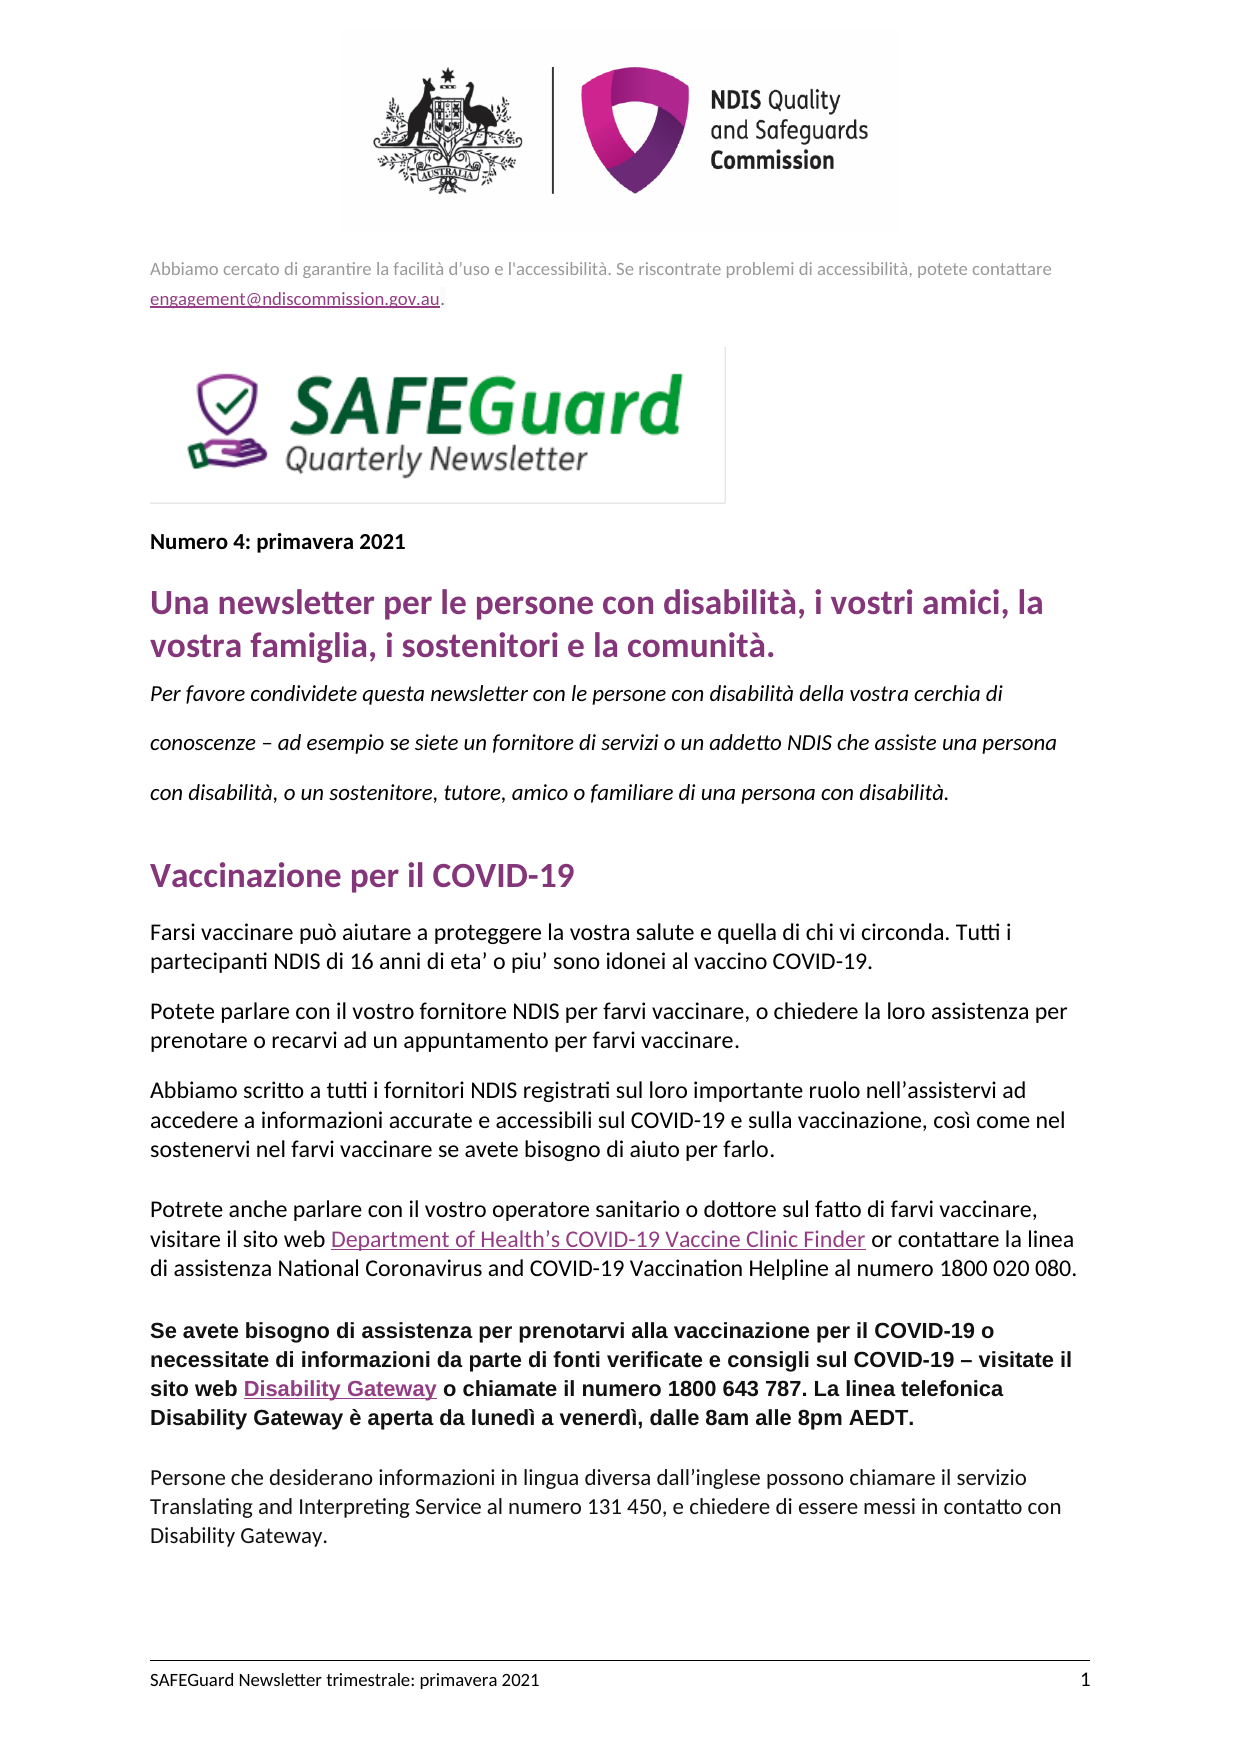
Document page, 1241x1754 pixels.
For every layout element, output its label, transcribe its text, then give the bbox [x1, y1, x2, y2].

subtitle Vaccinazione per il COVID-19 [150, 853, 1090, 896]
text Numero 4: primavera 2021 [150, 526, 1090, 555]
text Per favore condividete questa newsletter con le persone con disabilità della vostra cerchia di conoscenze – ad esempio se siete un fornitore di servizi o un addetto NDIS che assiste una persona con disabilità, o un sostenitore, tutore, amico o familiare di una persona con disabilità. [150, 679, 1090, 828]
text Se avete bisogno di assistenza per prenotarvi alla vaccinazione per il COVID-19 o necessitate di informazioni da parte di fonti verificate e consigli sul COVID-19 – visitate il sito web Disability Gateway o chiamate il numero 1800 643 787. La linea telefonica Disability Gateway è aperta da lunedì a venerdì, dalle 8am alle 8pm AEDT. [150, 1313, 1090, 1430]
picture [341, 29, 900, 231]
text Potete parlare con il vostro fornitore NDIS per farvi vaccinare, o chiedere la loro assistenza per prenotare o recarvi ad un appuntamento per farvi vaccinare. [150, 996, 1090, 1054]
text Farsi vaccinare può aiutare a proteggere la vostra salute e quella di chi vi circonda. Tutti i partecipanti NDIS di 16 anni di eta’ o piu’ sono idonei al vaccino COVID-19. [150, 917, 1090, 975]
picture [150, 347, 727, 505]
text Persone che desiderano informazioni in lingua diversa dall’inglese possono chiamare il servizio Translating and Interpreting Service al numero 131 450, e chiedere di essere messi in contatto con Disability Gateway. [150, 1461, 1090, 1549]
text Potrete anche parlare con il vostro operatore sanitario o dottore sul fatto di farvi vaccinare, visitare il sito web Department of Health’s COVID-19 Vaccine Clinic Finder or contattare la linea di assistenza National Coronavirus and COVID-19 Vaccination Helpline al numero 1800 020 080. [150, 1194, 1090, 1282]
text Abbiamo scritto a tutti i fornitori NDIS registrati sul loro importante ruolo nell’assistervi ad accedere a informazioni accurate e accessibili sul COVID-19 e sulla vaccinazione, così come nel sostenervi nel farvi vaccinare se avete bisogno di aiuto per farlo. [150, 1075, 1090, 1163]
text Abbiamo cercato di garantire la facilità d’uso e l'accessibilità. Se riscontrate problemi di accessibilità, potete contattare engagement@ndiscommission.gov.au. [150, 251, 1090, 309]
subtitle Una newsletter per le persone con disabilità, i vostri amici, la vostra famiglia, i sostenitori e la comunità. [150, 580, 1090, 666]
